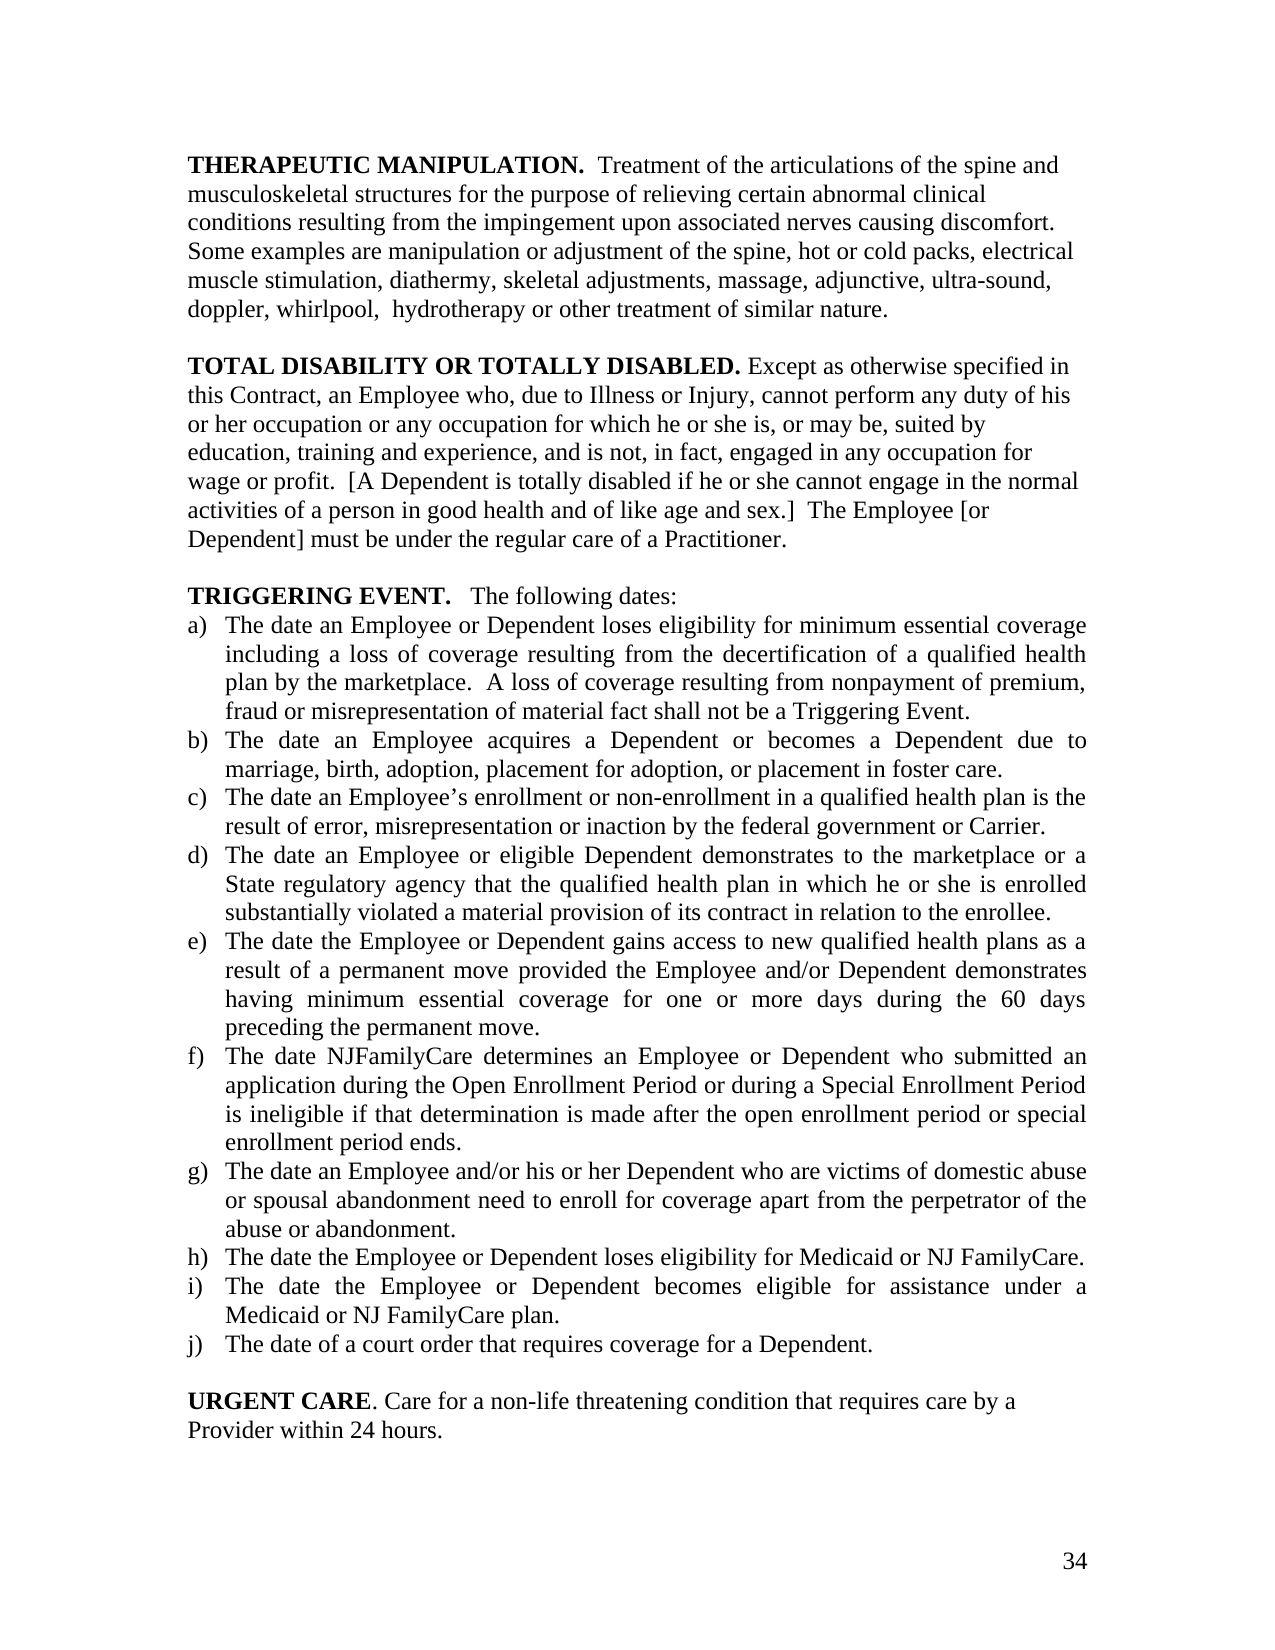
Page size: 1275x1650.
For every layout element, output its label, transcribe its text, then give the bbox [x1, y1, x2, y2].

text TOTAL DISABILITY OR TOTALLY DISABLED. Except as otherwise specified in this Contract, an Employee who, due to Illness or Injury, cannot perform any duty of his or her occupation or any occupation for which he or she is, or may be, suited by education, training and experience, and is not, in fact, engaged in any occupation for wage or profit. [A Dependent is totally disabled if he or she cannot engage in the normal activities of a person in good health and of like age and sex.] The Employee [or Dependent] must be under the regular care of a Practitioner. [187, 351, 1087, 552]
list The date the Employee or Dependent loses eligibility for Medicaid or NJ FamilyCare. [187, 1242, 1087, 1271]
list The date an Employee acquires a Dependent or becomes a Dependent due to marriage, birth, adoption, placement for adoption, or placement in foster care. [187, 725, 1087, 782]
list The date an Employee or Dependent loses eligibility for minimum essential coverage including a loss of coverage resulting from the decertification of a qualified health plan by the marketplace. A loss of coverage resulting from nonpayment of premium, fraud or misrepresentation of material fact shall not be a Triggering Event. [187, 610, 1087, 725]
list The date an Employee’s enrollment or non-enrollment in a qualified health plan is the result of error, misrepresentation or inaction by the federal government or Carrier. [187, 782, 1087, 840]
list The date NJFamilyCare determines an Employee or Dependent who submitted an application during the Open Enrollment Period or during a Special Enrollment Period is ineligible if that determination is made after the open enrollment period or special enrollment period ends. [187, 1041, 1087, 1156]
list The date an Employee or eligible Dependent demonstrates to the marketplace or a State regulatory agency that the qualified health plan in which he or she is enrolled substantially violated a material provision of its contract in relation to the enrollee. [187, 840, 1087, 926]
text URGENT CARE. Care for a non-life threatening condition that requires care by a Provider within 24 hours. [187, 1386, 1087, 1444]
list The date of a court order that requires coverage for a Dependent. [187, 1329, 1087, 1357]
list The date the Employee or Dependent becomes eligible for assistance under a Medicaid or NJ FamilyCare plan. [187, 1271, 1087, 1329]
list The date the Employee or Dependent gains access to new qualified health plans as a result of a permanent move provided the Employee and/or Dependent demonstrates having minimum essential coverage for one or more days during the 60 days preceding the permanent move. [187, 926, 1087, 1041]
text THERAPEUTIC MANIPULATION. Treatment of the articulations of the spine and musculoskeletal structures for the purpose of relieving certain abnormal clinical conditions resulting from the impingement upon associated nerves causing discomfort. Some examples are manipulation or adjustment of the spine, hot or cold packs, electrical muscle stimulation, diathermy, skeletal adjustments, massage, adjunctive, ultra-sound, doppler, whirlpool, hydrotherapy or other treatment of similar nature. [187, 150, 1087, 322]
text TRIGGERING EVENT. The following dates: [187, 581, 1087, 610]
list The date an Employee and/or his or her Dependent who are victims of domestic abuse or spousal abandonment need to enroll for coverage apart from the perpetrator of the abuse or abandonment. [187, 1156, 1087, 1242]
